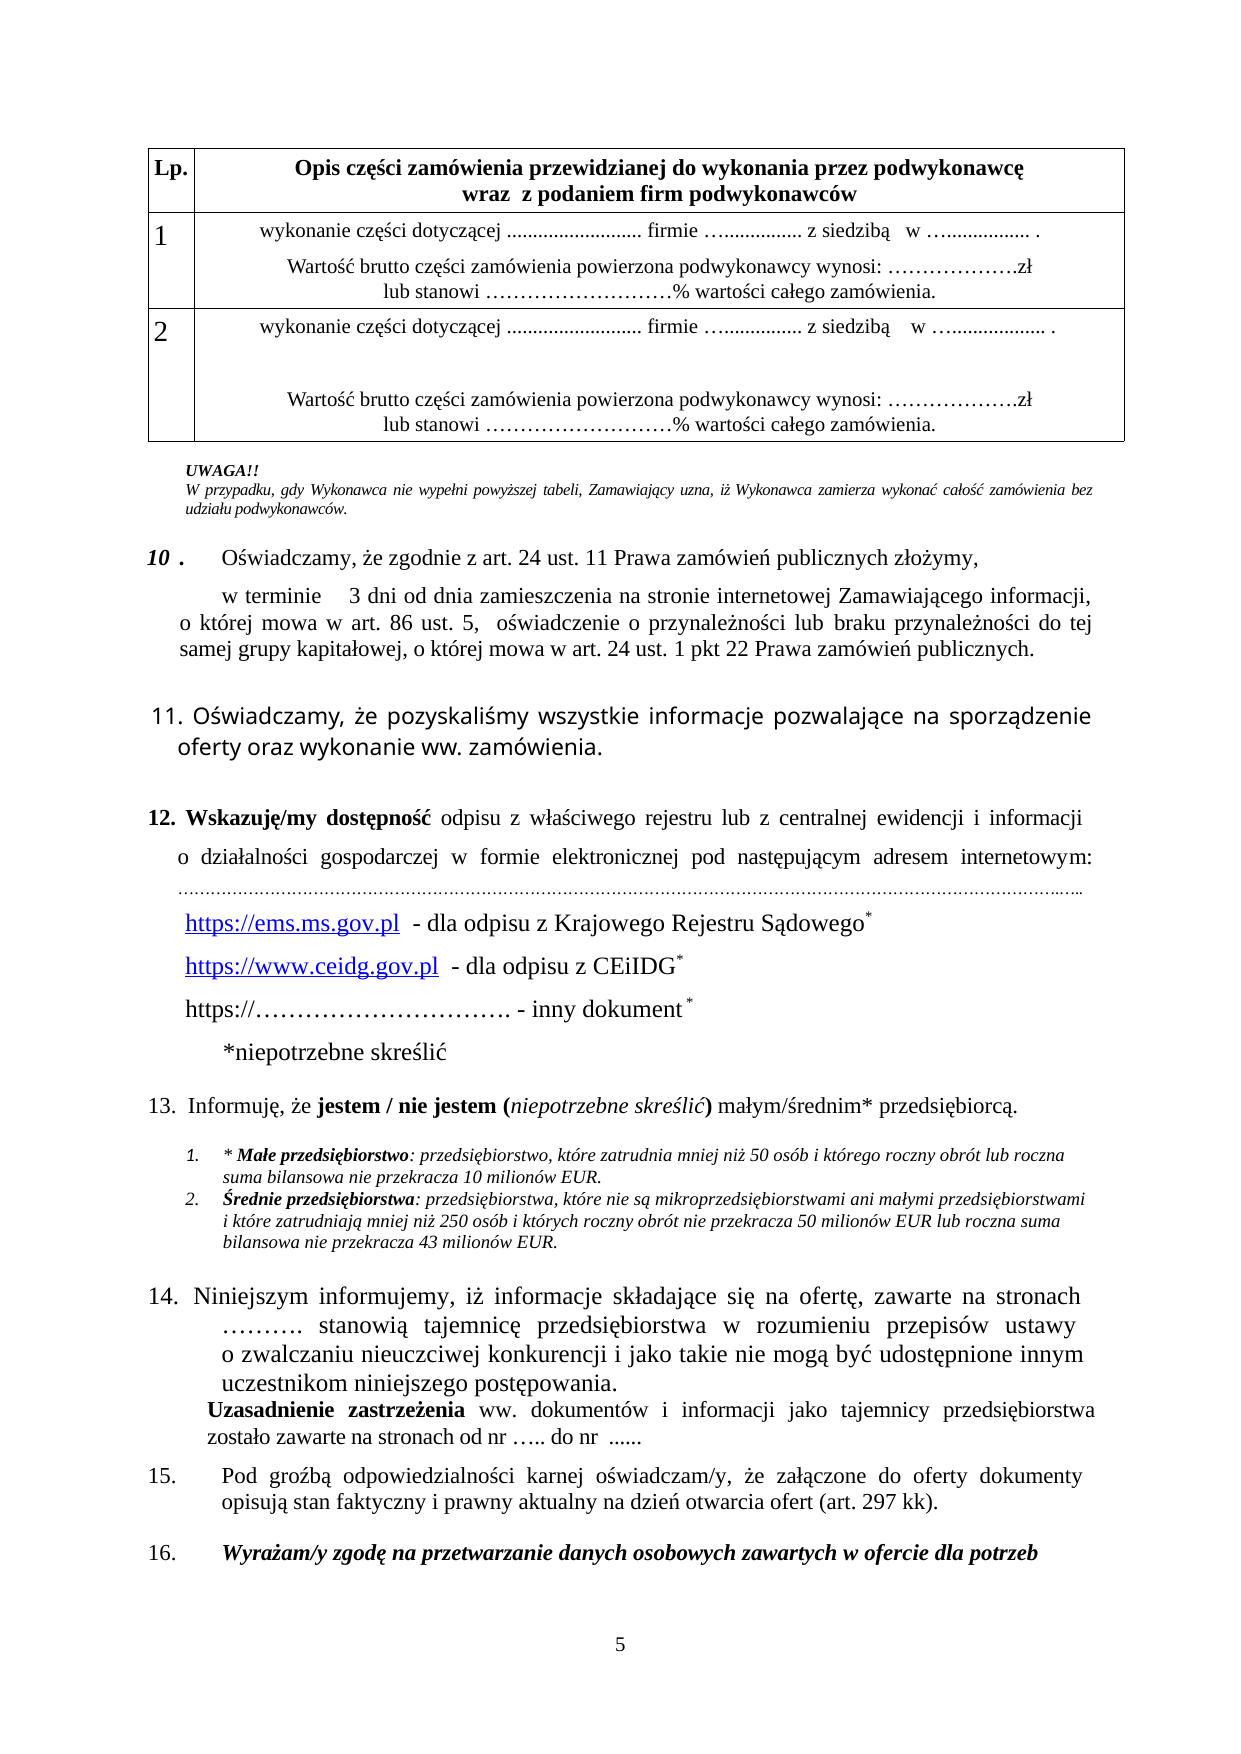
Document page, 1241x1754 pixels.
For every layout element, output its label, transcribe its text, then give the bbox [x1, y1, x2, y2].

text Uzasadnienie zastrzeżenia ww. dokumentów i informacji jako tajemnicy przedsiębiorstwa zostało zawarte na stronach od nr ….. do nr ...... [207, 1396, 1096, 1449]
text w terminie 3 dni od dnia zamieszczenia na stronie internetowej Zamawiającego informacji, o której mowa w art. 86 ust. 5, oświadczenie o przynależności lub braku przynależności do tej samej grupy kapitałowej, o której mowa w art. 24 ust. 1 pkt 22 Prawa zamówień publicznych. [179, 583, 1093, 662]
text https://ems.ms.gov.pl - dla odpisu z Krajowego Rejestru Sądowego* [185, 908, 1093, 936]
list Średnie przedsiębiorstwa: przedsiębiorstwa, które nie są mikroprzedsiębiorstwami ani małymi przedsiębiorstwami i które zatrudniają mniej niż 250 osób i których roczny obrót nie przekracza 50 milionów EUR lub roczna suma bilansowa nie przekracza 43 milionów EUR. [185, 1188, 1093, 1253]
text 14. Niniejszym informujemy, iż informacje składające się na ofertę, zawarte na stronach ………. stanowią tajemnicę przedsiębiorstwa w rozumieniu przepisów ustawy o zwalczaniu nieuczciwej konkurencji i jako takie nie mogą być udostępnione innym uczestnikom niniejszego postępowania. [148, 1281, 1093, 1396]
table_header Opis części zamówienia przewidzianej do wykonania przez podwykonawcę wraz z podaniem firm podwykonawców [195, 149, 1124, 212]
list * Małe przedsiębiorstwo: przedsiębiorstwo, które zatrudnia mniej niż 50 osób i którego roczny obrót lub roczna suma bilansowa nie przekracza 10 milionów EUR. [185, 1143, 1093, 1188]
text 15. Pod groźbą odpowiedzialności karnej oświadczam/y, że załączone do oferty dokumenty opisują stan faktyczny i prawny aktualny na dzień otwarcia ofert (art. 297 kk). [148, 1462, 1096, 1514]
text W przypadku, gdy Wykonawca nie wypełni powyższej tabeli, Zamawiający uzna, iż Wykonawca zamierza wykonać całość zamówienia bez udziału podwykonawców. [185, 480, 1093, 518]
table_cell 1 [149, 213, 194, 308]
text https://…………………………. - inny dokument * [185, 994, 1093, 1023]
table_cell wykonanie części dotyczącej .......................... firmie …............... z siedzibą w …................ . Wartość brutto części zamówienia powierzona podwykonawcy wynosi: ……………….zł lub stanowi ………………………% wartości całego zamówienia. [195, 213, 1124, 308]
text 11. Oświadczamy, że pozyskaliśmy wszystkie informacje pozwalające na sporządzenie oferty oraz wykonanie ww. zamówienia. [133, 700, 1093, 762]
text 12. Wskazuję/my dostępność odpisu z właściwego rejestru lub z centralnej ewidencji i informacji o działalności gospodarczej w formie elektronicznej pod następującym adresem internetowym: ……………………………………………………………………………………………………………………………………………….….. [148, 803, 1093, 898]
text https://www.ceidg.gov.pl - dla odpisu z CEiIDG* [185, 951, 1093, 979]
text *niepotrzebne skreślić [223, 1037, 1087, 1066]
text 10 . Oświadczamy, że zgodnie z art. 24 ust. 11 Prawa zamówień publicznych złożymy, [147, 544, 1093, 571]
table_cell 2 [149, 309, 194, 441]
text 16. Wyrażam/y zgodę na przetwarzanie danych osobowych zawartych w ofercie dla potrzeb [148, 1539, 1093, 1566]
text 13. Informuję, że jestem / nie jestem (niepotrzebne skreślić) małym/średnim* przedsiębiorcą. [148, 1092, 1088, 1118]
table_cell wykonanie części dotyczącej .......................... firmie …............... z siedzibą w ….................. . Wartość brutto części zamówienia powierzona podwykonawcy wynosi: ……………….zł lub stanowi ………………………% wartości całego zamówienia. [195, 309, 1124, 441]
text UWAGA!! [185, 461, 1093, 480]
table_header Lp. [149, 149, 194, 212]
